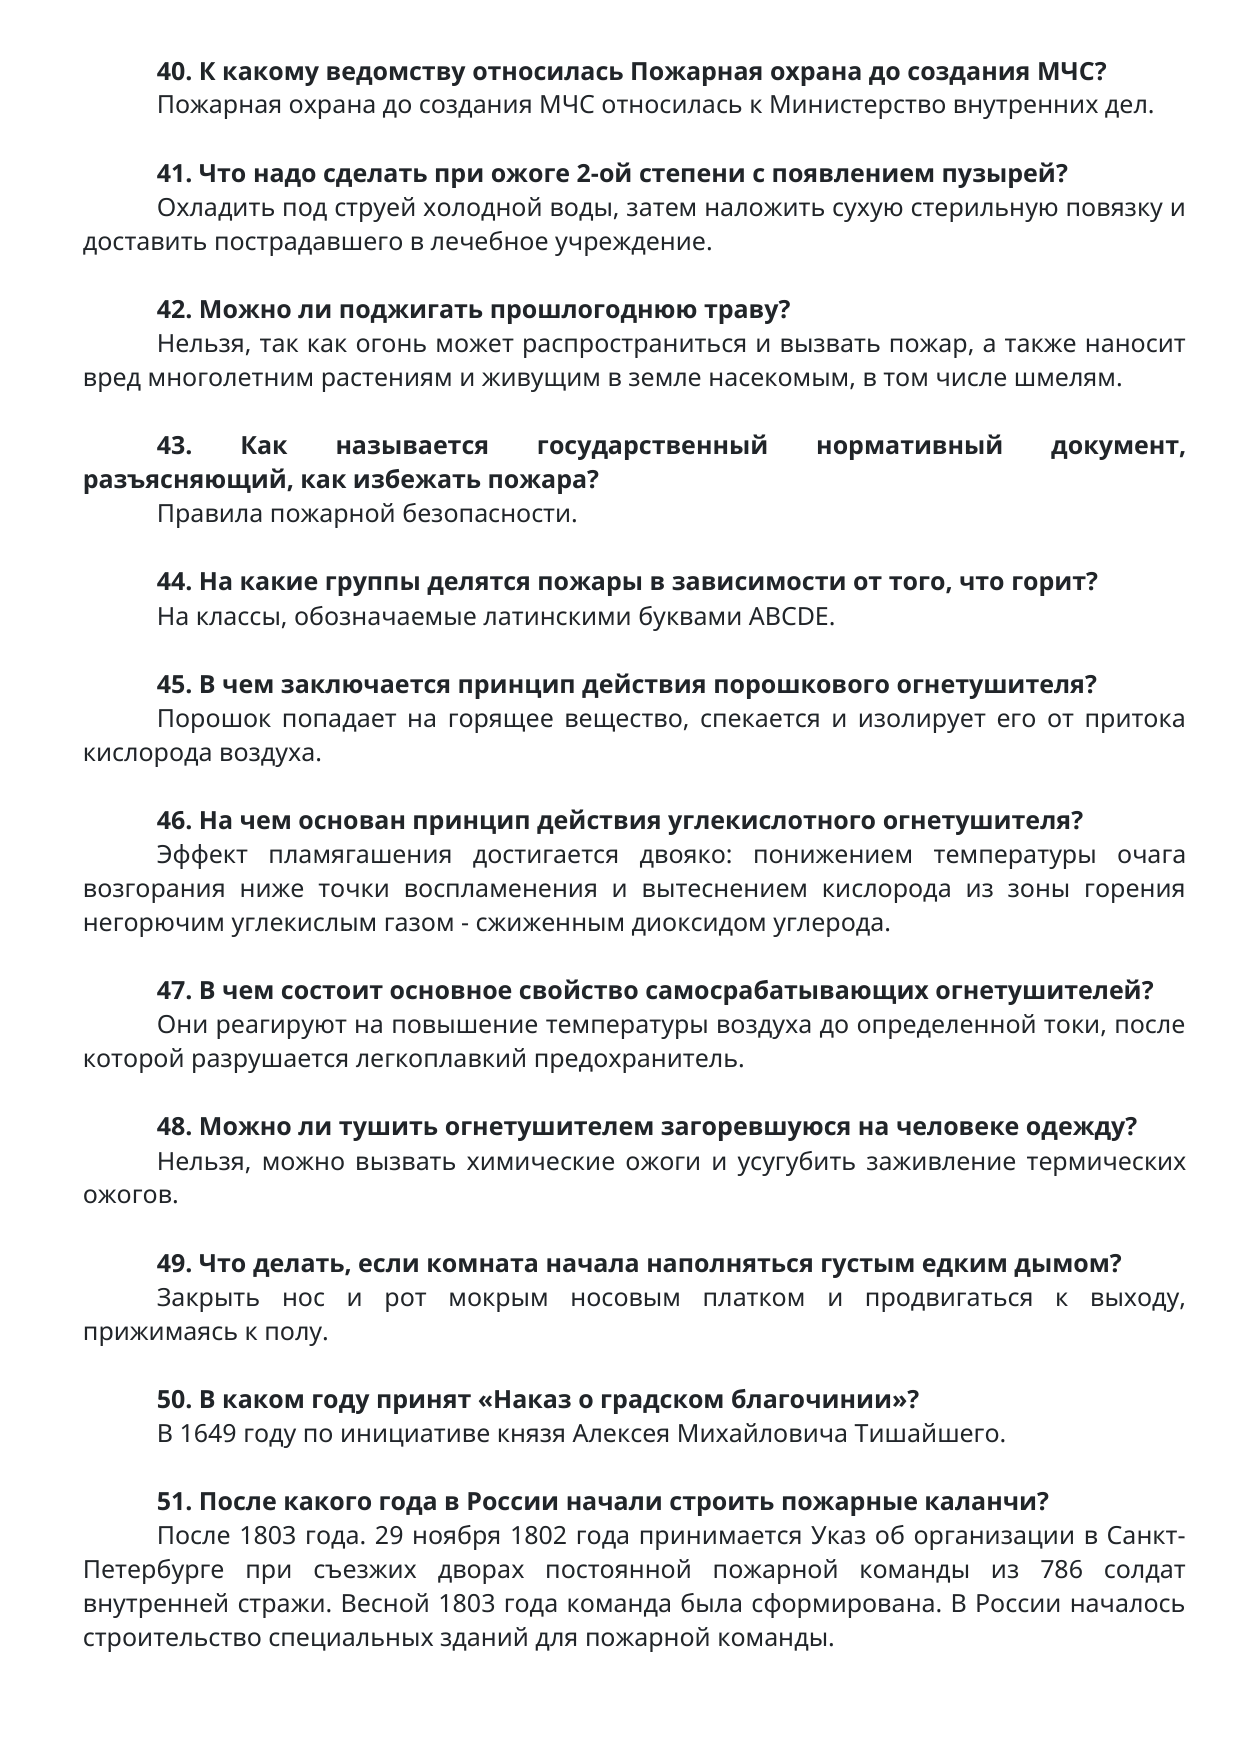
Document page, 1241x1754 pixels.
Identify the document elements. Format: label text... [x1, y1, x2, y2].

text 47. В чем состоит основное свойство самосрабатывающих огнетушителей? [83, 973, 1187, 1007]
text На классы, обозначаемые латинскими буквами ABCDE. [83, 598, 1187, 632]
text 45. В чем заключается принцип действия порошкового огнетушителя? [83, 666, 1187, 700]
text 51. После какого года в России начали строить пожарные каланчи? [83, 1484, 1187, 1518]
text Нельзя, так как огонь может распространиться и вызвать пожар, а также наносит вред многолетним растениям и живущим в земле насекомым, в том числе шмелям. [83, 326, 1187, 394]
text Они реагируют на повышение температуры воздуха до определенной токи, после которой разрушается легкоплавкий предохранитель. [83, 1007, 1187, 1075]
text Порошок попадает на горящее вещество, спекается и изолирует его от притока кислорода воздуха. [83, 700, 1187, 768]
text 44. На какие группы делятся пожары в зависимости от того, что горит? [83, 564, 1187, 598]
text 46. На чем основан принцип действия углекислотного огнетушителя? [83, 802, 1187, 837]
text Правила пожарной безопасности. [83, 496, 1187, 530]
text 48. Можно ли тушить огнетушителем загоревшуюся на человеке одежду? [83, 1109, 1187, 1143]
text Закрыть нос и рот мокрым носовым платком и продвигаться к выходу, прижимаясь к полу. [83, 1279, 1187, 1347]
text 43. Как называется государственный нормативный документ, разъясняющий, как избежать пожара? [83, 428, 1187, 496]
text После 1803 года. 29 ноября 1802 года принимается Указ об организации в Санкт-Петербурге при съезжих дворах постоянной пожарной команды из 786 солдат внутренней стражи. Весной 1803 года команда была сформирована. В России началось строительство специальных зданий для пожарной команды. [83, 1518, 1187, 1654]
text 40. К какому ведомству относилась Пожарная охрана до создания МЧС? [83, 53, 1187, 87]
text Охладить под струей холодной воды, затем наложить сухую стерильную повязку и доставить пострадавшего в лечебное учреждение. [83, 189, 1187, 257]
text 41. Что надо сделать при ожоге 2-ой степени с появлением пузырей? [83, 155, 1187, 189]
text Эффект пламягашения достигается двояко: понижением температуры очага возгорания ниже точки воспламенения и вытеснением кислорода из зоны горения негорючим углекислым газом - сжиженным диоксидом углерода. [83, 837, 1187, 939]
text 42. Можно ли поджигать прошлогоднюю траву? [83, 292, 1187, 326]
text 50. В каком году принят «Наказ о градском благочинии»? [83, 1382, 1187, 1416]
text Пожарная охрана до создания МЧС относилась к Министерство внутренних дел. [83, 87, 1187, 121]
text Нельзя, можно вызвать химические ожоги и усугубить заживление термических ожогов. [83, 1143, 1187, 1211]
text В 1649 году по инициативе князя Алексея Михайловича Тишайшего. [83, 1416, 1187, 1450]
text 49. Что делать, если комната начала наполняться густым едким дымом? [83, 1245, 1187, 1279]
